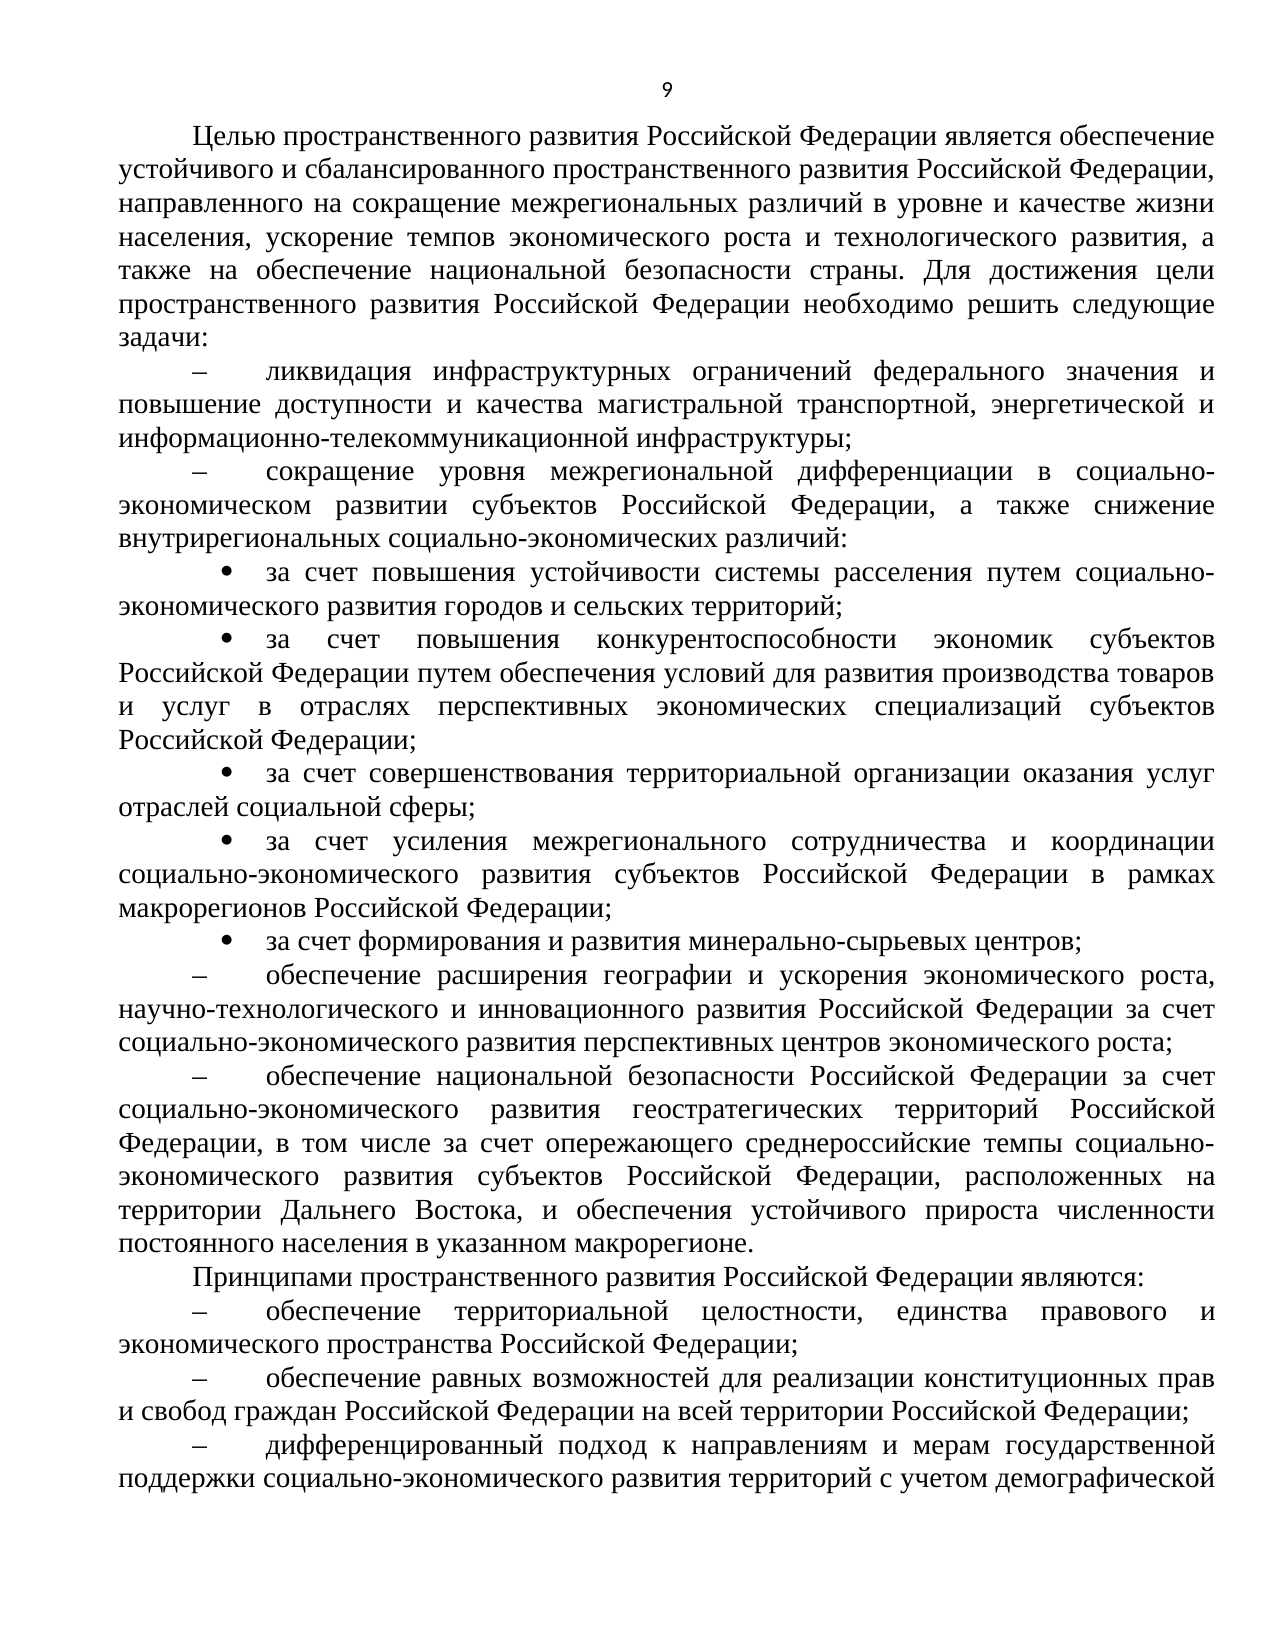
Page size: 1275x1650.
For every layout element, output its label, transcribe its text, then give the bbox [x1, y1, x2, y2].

list за счет формирования и развития минерально-сырьевых центров; [118, 923, 1216, 957]
text Принципами пространственного развития Российской Федерации являются: [118, 1259, 1216, 1293]
list за счет усиления межрегионального сотрудничества и координации социально-экономического развития субъектов Российской Федерации в рамках макрорегионов Российской Федерации; [118, 823, 1216, 923]
list ликвидация инфраструктурных ограничений федерального значения и повышение доступности и качества магистральной транспортной, энергетической и информационно-телекоммуникационной инфраструктуры; [118, 353, 1216, 453]
list обеспечение расширения географии и ускорения экономического роста, научно-технологического и инновационного развития Российской Федерации за счет социально-экономического развития перспективных центров экономического роста; [118, 957, 1216, 1058]
list обеспечение национальной безопасности Российской Федерации за счет социально-экономического развития геостратегических территорий Российской Федерации, в том числе за счет опережающего среднероссийские темпы социально-экономического развития субъектов Российской Федерации, расположенных на территории Дальнего Востока, и обеспечения устойчивого прироста численности постоянного населения в указанном макрорегионе. [118, 1058, 1216, 1259]
list обеспечение равных возможностей для реализации конституционных прав и свобод граждан Российской Федерации на всей территории Российской Федерации; [118, 1360, 1216, 1427]
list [118, 1427, 1216, 1494]
list обеспечение территориальной целостности, единства правового и экономического пространства Российской Федерации; [118, 1293, 1216, 1360]
list сокращение уровня межрегиональной дифференциации в социально-экономическом развитии субъектов Российской Федерации, а также снижение внутрирегиональных социально-экономических различий: [118, 453, 1216, 554]
text Целью пространственного развития Российской Федерации является обеспечение устойчивого и сбалансированного пространственного развития Российской Федерации, направленного на сокращение межрегиональных различий в уровне и качестве жизни населения, ускорение темпов экономического роста и технологического развития, а также на обеспечение национальной безопасности страны. Для достижения цели пространственного развития Российской Федерации необходимо решить следующие задачи: [118, 118, 1216, 353]
list за счет повышения устойчивости системы расселения путем социально-экономического развития городов и сельских территорий; [118, 554, 1216, 621]
list за счет повышения конкурентоспособности экономик субъектов Российской Федерации путем обеспечения условий для развития производства товаров и услуг в отраслях перспективных экономических специализаций субъектов Российской Федерации; [118, 621, 1216, 756]
list за счет совершенствования территориальной организации оказания услуг отраслей социальной сферы; [118, 756, 1216, 823]
